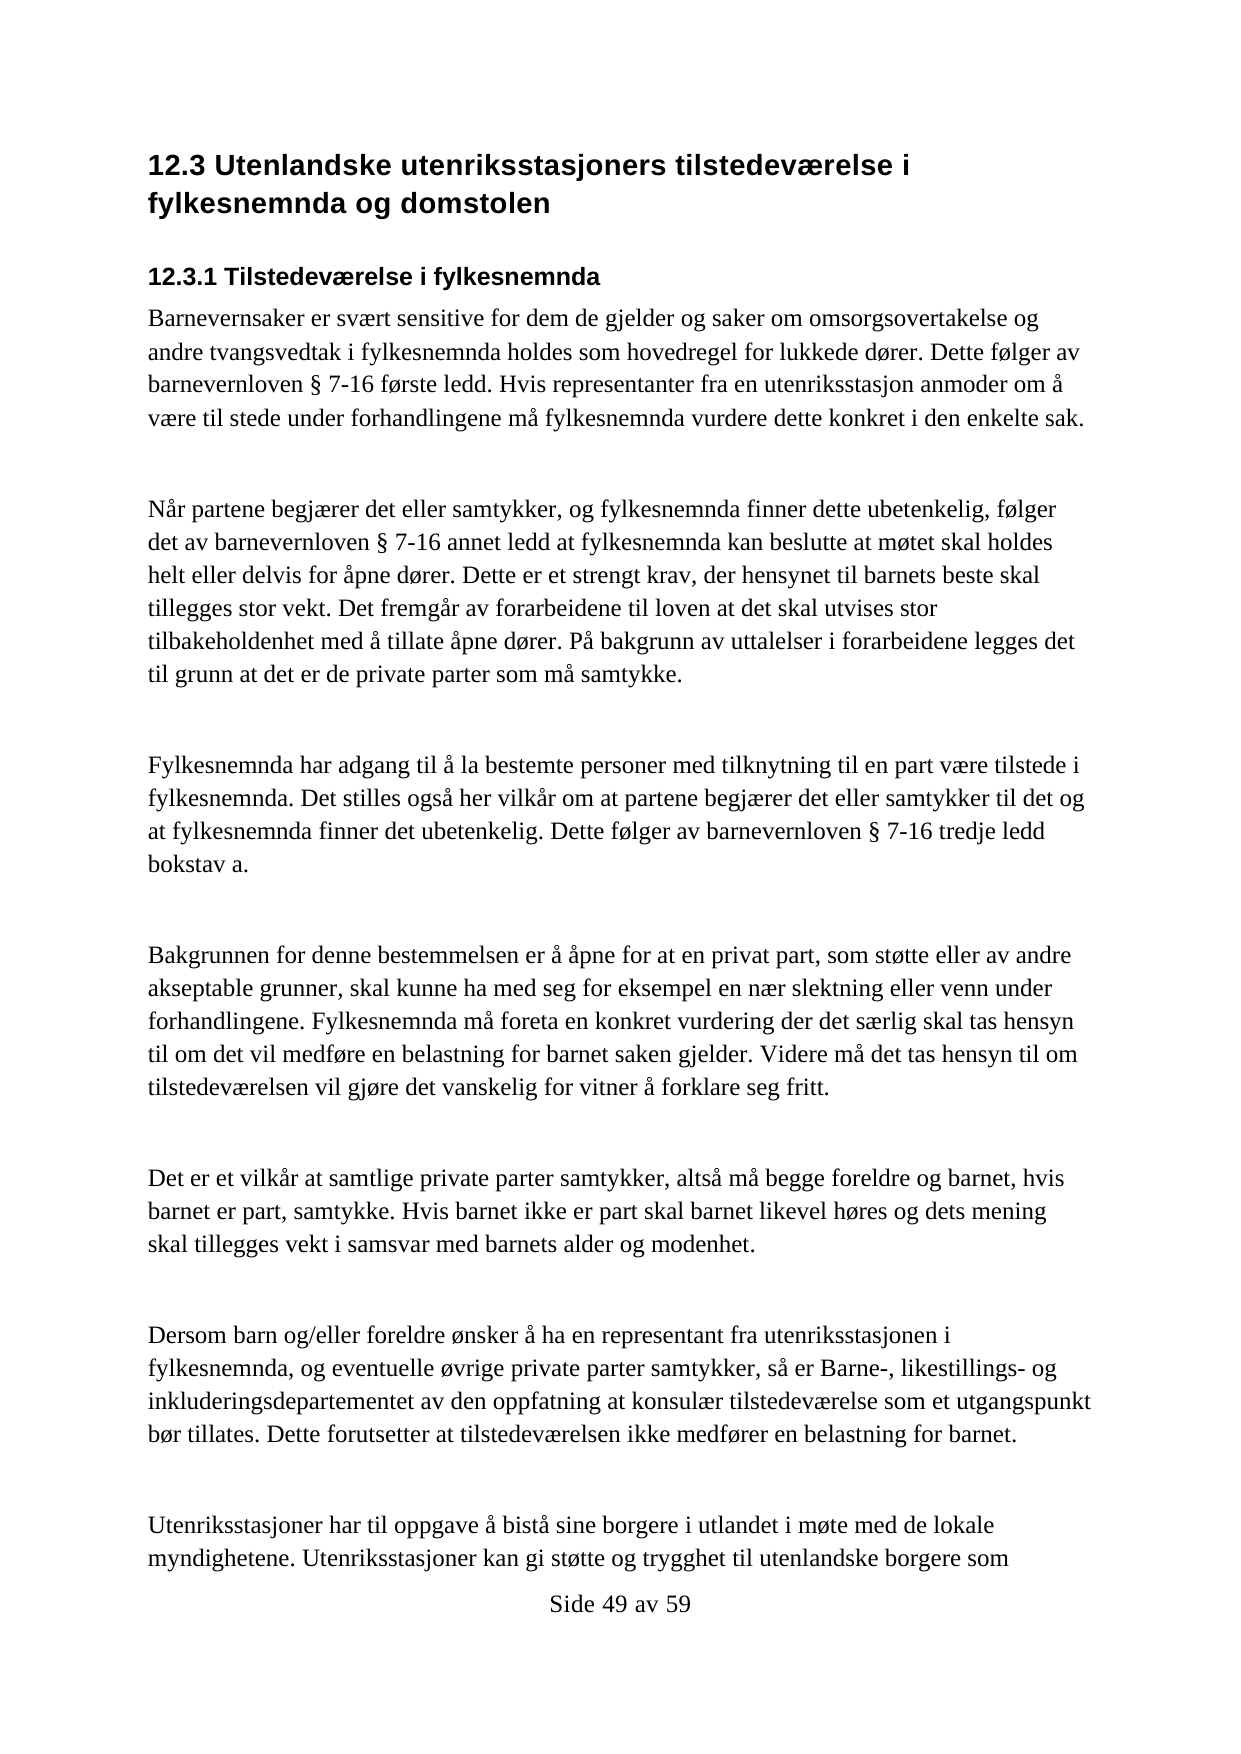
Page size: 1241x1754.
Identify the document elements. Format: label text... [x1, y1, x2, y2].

text Bakgrunnen for denne bestemmelsen er å åpne for at en privat part, som støtte eller av andre akseptable grunner, skal kunne ha med seg for eksempel en nær slektning eller venn under forhandlingene. Fylkesnemnda må foreta en konkret vurdering der det særlig skal tas hensyn til om det vil medføre en belastning for barnet saken gjelder. Videre må det tas hensyn til om tilstedeværelsen vil gjøre det vanskelig for vitner å forklare seg fritt. [148, 940, 1093, 1101]
text 12.3.1 Tilstedeværelse i fylkesnemnda [148, 262, 1093, 291]
text Det er et vilkår at samtlige private parter samtykker, altså må begge foreldre og barnet, hvis barnet er part, samtykke. Hvis barnet ikke er part skal barnet likevel høres og dets mening skal tillegges vekt i samsvar med barnets alder og modenhet. [148, 1163, 1093, 1258]
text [148, 1510, 1093, 1572]
text Dersom barn og/eller foreldre ønsker å ha en representant fra utenriksstasjonen i fylkesnemnda, og eventuelle øvrige private parter samtykker, så er Barne-, likestillings- og inkluderingsdepartementet av den oppfatning at konsulær tilstedeværelse som et utgangspunkt bør tillates. Dette forutsetter at tilstedeværelsen ikke medfører en belastning for barnet. [148, 1320, 1093, 1448]
text Fylkesnemnda har adgang til å la bestemte personer med tilknytning til en part være tilstede i fylkesnemnda. Det stilles også her vilkår om at partene begjærer det eller samtykker til det og at fylkesnemnda finner det ubetenkelig. Dette følger av barnevernloven § 7-16 tredje ledd bokstav a. [148, 750, 1093, 878]
text Når partene begjærer det eller samtykker, og fylkesnemnda finner dette ubetenkelig, følger det av barnevernloven § 7-16 annet ledd at fylkesnemnda kan beslutte at møtet skal holdes helt eller delvis for åpne dører. Dette er et strengt krav, der hensynet til barnets beste skal tillegges stor vekt. Det fremgår av forarbeidene til loven at det skal utvises stor tilbakeholdenhet med å tillate åpne dører. På bakgrunn av uttalelser i forarbeidene legges det til grunn at det er de private parter som må samtykke. [148, 494, 1093, 687]
text 12.3 Utenlandske utenriksstasjoners tilstedeværelse i fylkesnemnda og domstolen [148, 148, 1093, 220]
text Barnevernsaker er svært sensitive for dem de gjelder og saker om omsorgsovertakelse og andre tvangsvedtak i fylkesnemnda holdes som hovedregel for lukkede dører. Dette følger av barnevernloven § 7-16 første ledd. Hvis representanter fra en utenriksstasjon anmoder om å være til stede under forhandlingene må fylkesnemnda vurdere dette konkret i den enkelte sak. [148, 303, 1093, 431]
